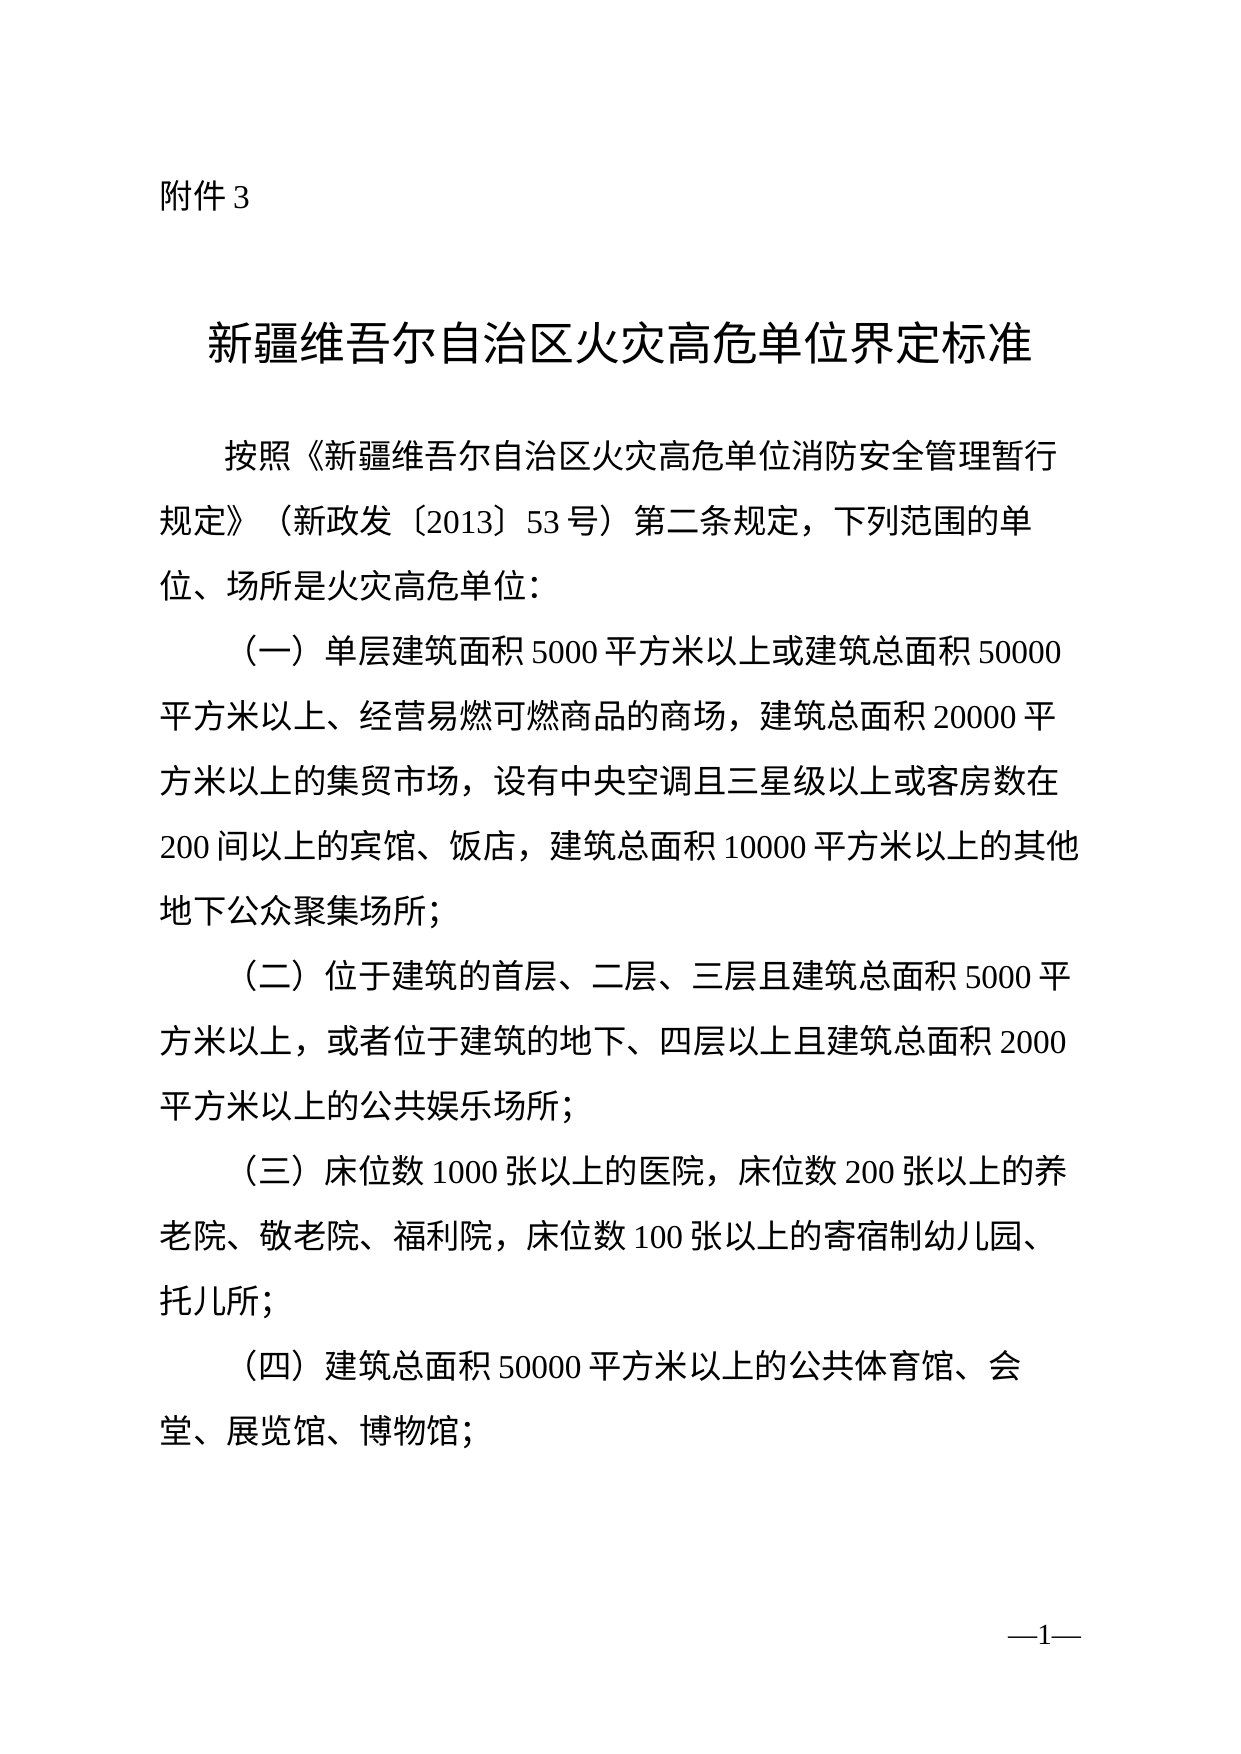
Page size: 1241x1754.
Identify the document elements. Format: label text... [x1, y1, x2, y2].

text （二）位于建筑的首层、二层、三层且建筑总面积5000平方米以上，或者位于建筑的地下、四层以上且建筑总面积2000平方米以上的公共娱乐场所； [159, 942, 1081, 1137]
text 按照《新疆维吾尔自治区火灾高危单位消防安全管理暂行规定》（新政发〔2013〕53号）第二条规定，下列范围的单位、场所是火灾高危单位： [159, 422, 1081, 617]
text （三）床位数1000张以上的医院，床位数200张以上的养老院、敬老院、福利院，床位数100张以上的寄宿制幼儿园、托儿所； [159, 1137, 1081, 1332]
text 新疆维吾尔自治区火灾高危单位界定标准 [159, 292, 1081, 389]
text （四）建筑总面积50000平方米以上的公共体育馆、会堂、展览馆、博物馆； [159, 1332, 1081, 1462]
text 附件3 [159, 162, 1081, 227]
text （一）单层建筑面积5000平方米以上或建筑总面积50000平方米以上、经营易燃可燃商品的商场，建筑总面积20000平方米以上的集贸市场，设有中央空调且三星级以上或客房数在200间以上的宾馆、饭店，建筑总面积10000平方米以上的其他地下公众聚集场所； [159, 617, 1081, 942]
